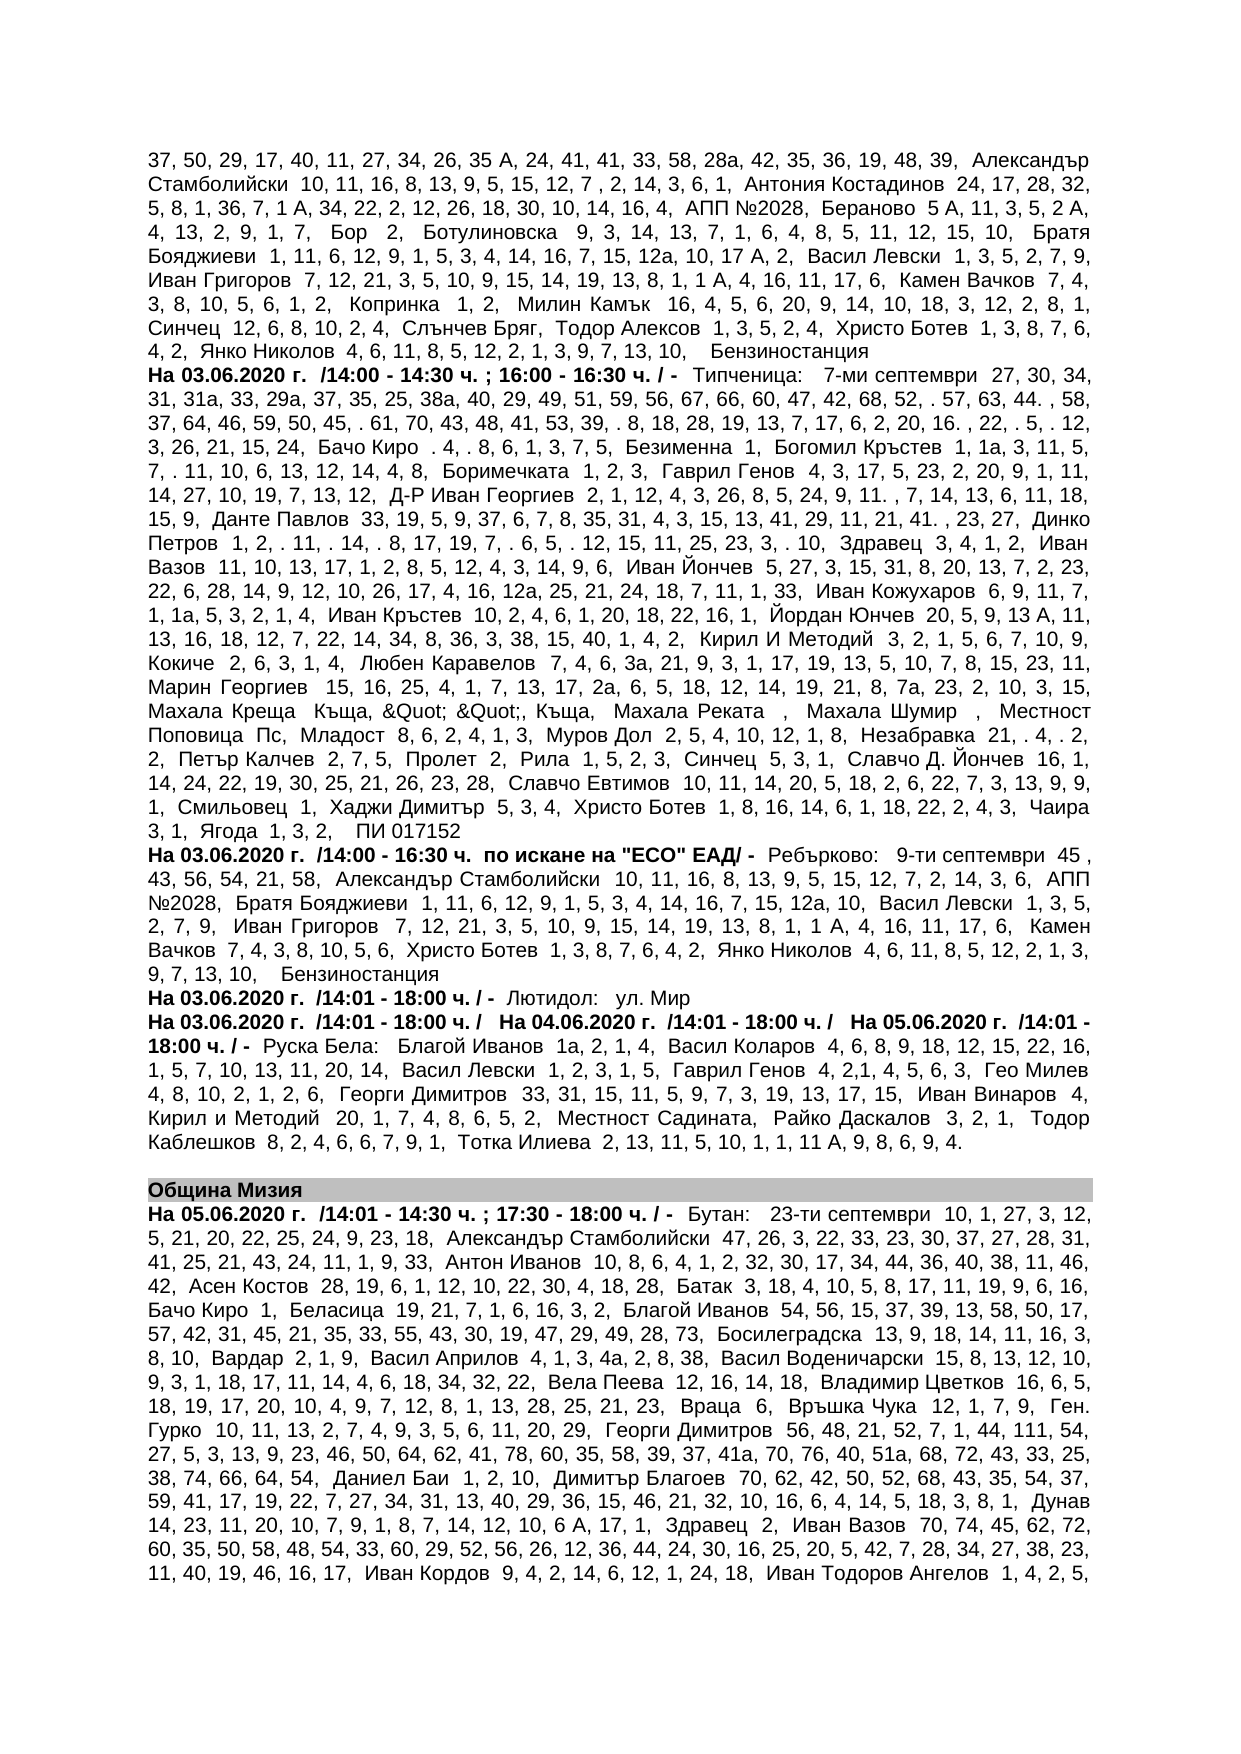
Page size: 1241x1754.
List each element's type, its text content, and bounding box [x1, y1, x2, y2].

text На 03.06.2020 г. /14:01 - 18:00 ч. / - Лютидол: ул. Мир [148, 986, 1093, 1010]
text На 03.06.2020 г. /14:00 - 16:30 ч. по искане на "ЕСО" ЕАД/ - Ребърково: 9-ти септември 45 , 43, 56, 54, 21, 58, Александър Стамболийски 10, 11, 16, 8, 13, 9, 5, 15, 12, 7, 2, 14, 3, 6, АПП №2028, Братя Бояджиеви 1, 11, 6, 12, 9, 1, 5, 3, 4, 14, 16, 7, 15, 12а, 10, Васил Левски 1, 3, 5, 2, 7, 9, Иван Григоров 7, 12, 21, 3, 5, 10, 9, 15, 14, 19, 13, 8, 1, 1 А, 4, 16, 11, 17, 6, Камен Вачков 7, 4, 3, 8, 10, 5, 6, Христо Ботев 1, 3, 8, 7, 6, 4, 2, Янко Николов 4, 6, 11, 8, 5, 12, 2, 1, 3, 9, 7, 13, 10, Бензиностанция [148, 842, 1093, 986]
text На 03.06.2020 г. /14:00 - 14:30 ч. ; 16:00 - 16:30 ч. / - Типченица: 7-ми септември 27, 30, 34, 31, 31а, 33, 29а, 37, 35, 25, 38а, 40, 29, 49, 51, 59, 56, 67, 66, 60, 47, 42, 68, 52, . 57, 63, 44. , 58, 37, 64, 46, 59, 50, 45, . 61, 70, 43, 48, 41, 53, 39, . 8, 18, 28, 19, 13, 7, 17, 6, 2, 20, 16. , 22, . 5, . 12, 3, 26, 21, 15, 24, Бачо Киро . 4, . 8, 6, 1, 3, 7, 5, Безименна 1, Богомил Кръстев 1, 1а, 3, 11, 5, 7, . 11, 10, 6, 13, 12, 14, 4, 8, Боримечката 1, 2, 3, Гаврил Генов 4, 3, 17, 5, 23, 2, 20, 9, 1, 11, 14, 27, 10, 19, 7, 13, 12, Д-Р Иван Георгиев 2, 1, 12, 4, 3, 26, 8, 5, 24, 9, 11. , 7, 14, 13, 6, 11, 18, 15, 9, Данте Павлов 33, 19, 5, 9, 37, 6, 7, 8, 35, 31, 4, 3, 15, 13, 41, 29, 11, 21, 41. , 23, 27, Динко Петров 1, 2, . 11, . 14, . 8, 17, 19, 7, . 6, 5, . 12, 15, 11, 25, 23, 3, . 10, Здравец 3, 4, 1, 2, Иван Вазов 11, 10, 13, 17, 1, 2, 8, 5, 12, 4, 3, 14, 9, 6, Иван Йончев 5, 27, 3, 15, 31, 8, 20, 13, 7, 2, 23, 22, 6, 28, 14, 9, 12, 10, 26, 17, 4, 16, 12а, 25, 21, 24, 18, 7, 11, 1, 33, Иван Кожухаров 6, 9, 11, 7, 1, 1а, 5, 3, 2, 1, 4, Иван Кръстев 10, 2, 4, 6, 1, 20, 18, 22, 16, 1, Йордан Юнчев 20, 5, 9, 13 А, 11, 13, 16, 18, 12, 7, 22, 14, 34, 8, 36, 3, 38, 15, 40, 1, 4, 2, Кирил И Методий 3, 2, 1, 5, 6, 7, 10, 9, Кокиче 2, 6, 3, 1, 4, Любен Каравелов 7, 4, 6, 3а, 21, 9, 3, 1, 17, 19, 13, 5, 10, 7, 8, 15, 23, 11, Марин Георгиев 15, 16, 25, 4, 1, 7, 13, 17, 2а, 6, 5, 18, 12, 14, 19, 21, 8, 7а, 23, 2, 10, 3, 15, Махала Креща Къща, &Quot; &Quot;, Къща, Махала Реката , Махала Шумир , Местност Поповица Пс, Младост 8, 6, 2, 4, 1, 3, Муров Дол 2, 5, 4, 10, 12, 1, 8, Незабравка 21, . 4, . 2, 2, Петър Калчев 2, 7, 5, Пролет 2, Рила 1, 5, 2, 3, Синчец 5, 3, 1, Славчо Д. Йончев 16, 1, 14, 24, 22, 19, 30, 25, 21, 26, 23, 28, Славчо Евтимов 10, 11, 14, 20, 5, 18, 2, 6, 22, 7, 3, 13, 9, 9, 1, Смильовец 1, Хаджи Димитър 5, 3, 4, Христо Ботев 1, 8, 16, 14, 6, 1, 18, 22, 2, 4, 3, Чаира 3, 1, Ягода 1, 3, 2, ПИ 017152 [148, 363, 1093, 842]
text Община Мизия [148, 1178, 1093, 1202]
text На 03.06.2020 г. /14:01 - 18:00 ч. / На 04.06.2020 г. /14:01 - 18:00 ч. / На 05.06.2020 г. /14:01 - 18:00 ч. / - Руска Бела: Благой Иванов 1а, 2, 1, 4, Васил Коларов 4, 6, 8, 9, 18, 12, 15, 22, 16, 1, 5, 7, 10, 13, 11, 20, 14, Васил Левски 1, 2, 3, 1, 5, Гаврил Генов 4, 2,1, 4, 5, 6, 3, Гео Милев 4, 8, 10, 2, 1, 2, 6, Георги Димитров 33, 31, 15, 11, 5, 9, 7, 3, 19, 13, 17, 15, Иван Винаров 4, Кирил и Методий 20, 1, 7, 4, 8, 6, 5, 2, Местност Садината, Райко Даскалов 3, 2, 1, Тодор Каблешков 8, 2, 4, 6, 6, 7, 9, 1, Тотка Илиева 2, 13, 11, 5, 10, 1, 1, 11 А, 9, 8, 6, 9, 4. [148, 1010, 1093, 1154]
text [148, 1202, 1093, 1585]
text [148, 148, 1093, 363]
